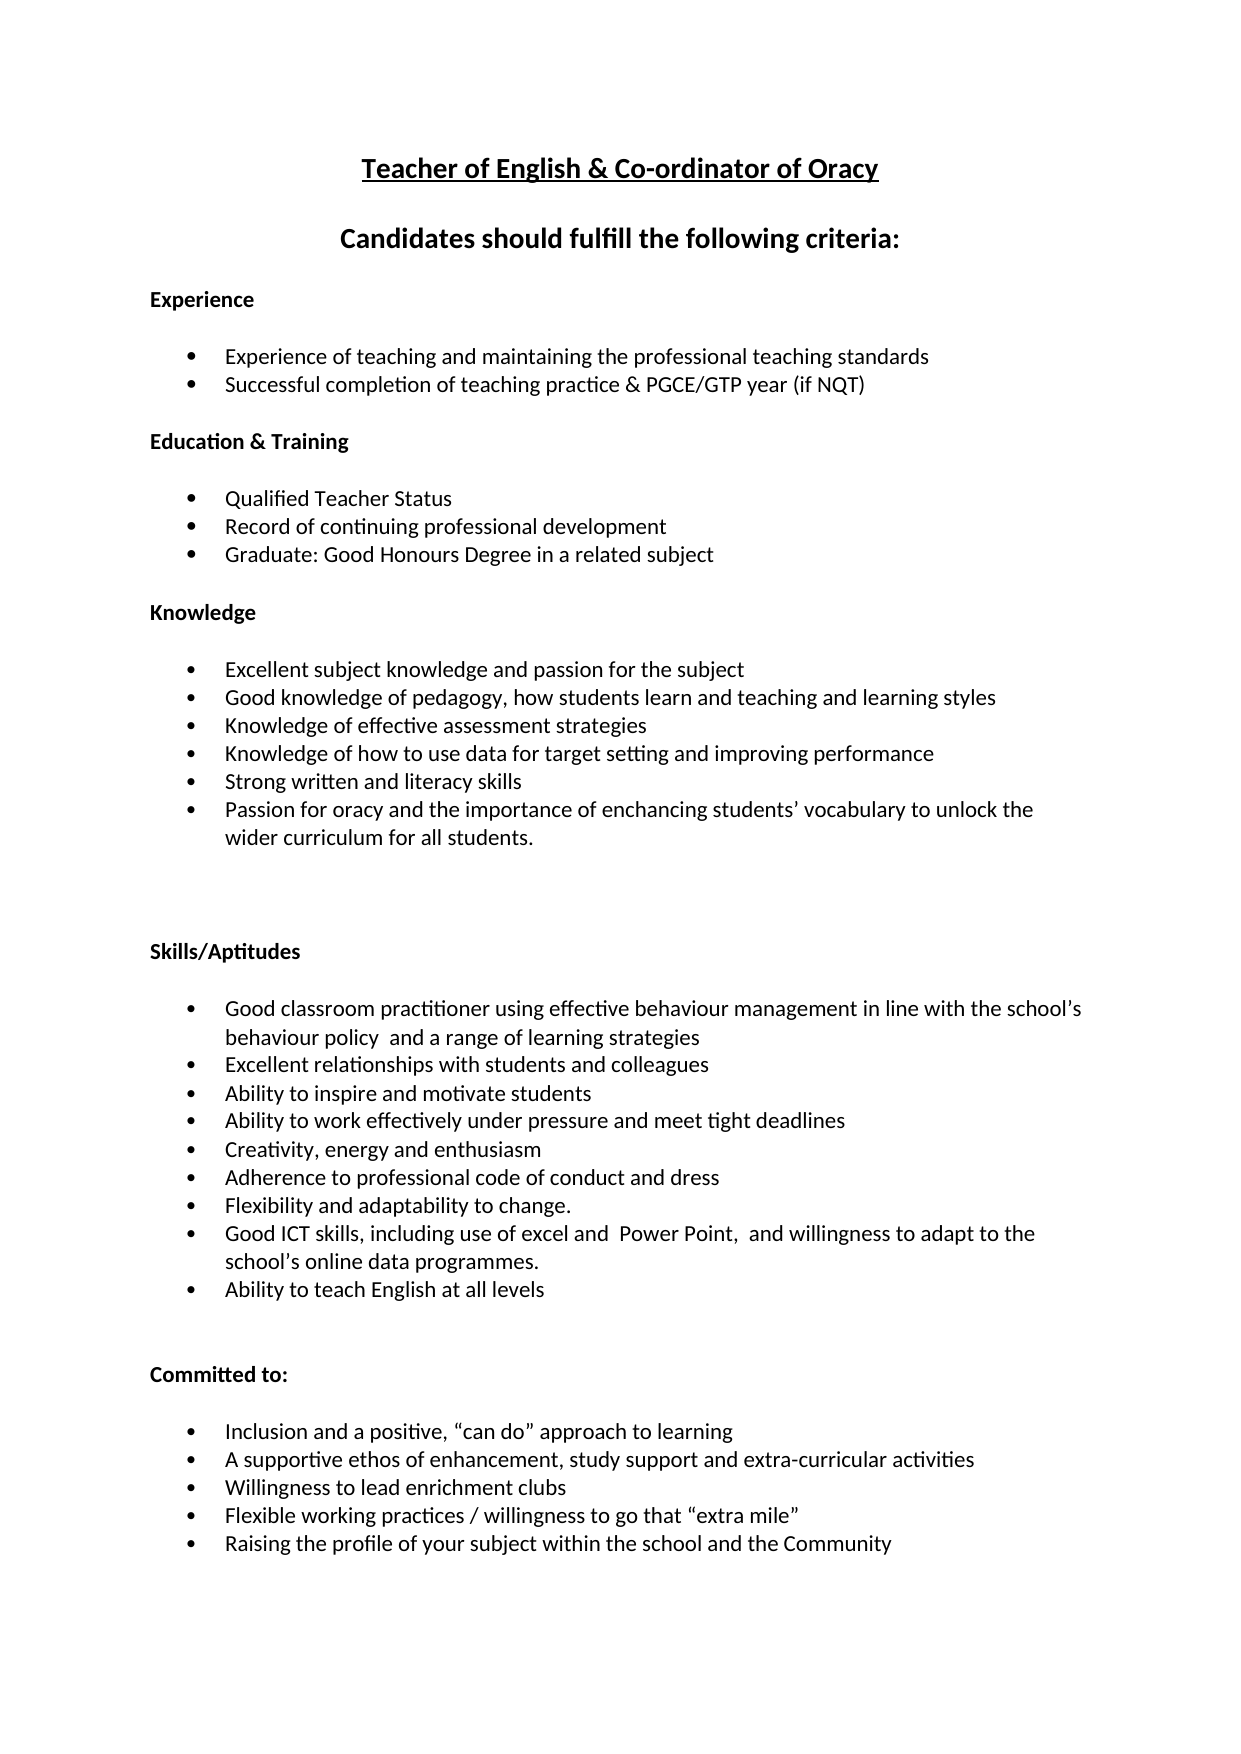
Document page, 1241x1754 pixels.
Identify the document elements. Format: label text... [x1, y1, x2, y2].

text Skills/Aptitudes [150, 937, 1090, 965]
list Good classroom practitioner using effective behaviour management in line with the school’s behaviour policy and a range of learning strategies [187, 994, 1090, 1051]
list Raising the profile of your subject within the school and the Community [187, 1529, 1090, 1557]
text Education & Training [150, 427, 1090, 455]
list Good ICT skills, including use of excel and Power Point, and willingness to adapt to the school’s online data programmes. [187, 1219, 1090, 1275]
list Successful completion of teaching practice & PGCE/GTP year (if NQT) [187, 370, 1090, 398]
list Willingness to lead enrichment clubs [187, 1473, 1090, 1501]
list Flexible working practices / willingness to go that “extra mile” [187, 1501, 1090, 1529]
text Knowledge [150, 598, 1090, 626]
list Strong written and literacy skills [187, 767, 1090, 795]
text Committed to: [150, 1360, 1090, 1388]
text Candidates should fulfill the following criteria: [150, 220, 1090, 256]
list Creativity, energy and enthusiasm [187, 1135, 1090, 1163]
list Ability to inspire and motivate students [187, 1079, 1090, 1107]
list Record of continuing professional development [187, 512, 1090, 541]
list A supportive ethos of enhancement, study support and extra-curricular activities [187, 1445, 1090, 1473]
list Good knowledge of pedagogy, how students learn and teaching and learning styles [187, 683, 1090, 711]
list Ability to work effectively under pressure and meet tight deadlines [187, 1107, 1090, 1135]
text Experience [150, 285, 1090, 313]
list Experience of teaching and maintaining the professional teaching standards [187, 342, 1090, 370]
list Graduate: Good Honours Degree in a related subject [187, 541, 1090, 568]
list Knowledge of effective assessment strategies [187, 711, 1090, 739]
list Excellent subject knowledge and passion for the subject [187, 655, 1090, 683]
list Excellent relationships with students and colleagues [187, 1051, 1090, 1079]
list Qualified Teacher Status [187, 484, 1090, 512]
text Teacher of English & Co-ordinator of Oracy [150, 150, 1090, 186]
list Inclusion and a positive, “can do” approach to learning [187, 1417, 1090, 1445]
list Ability to teach English at all levels [187, 1275, 1090, 1303]
list Flexibility and adaptability to change. [187, 1191, 1090, 1219]
list Adherence to professional code of conduct and dress [187, 1163, 1090, 1191]
list Knowledge of how to use data for target setting and improving performance [187, 739, 1090, 767]
list Passion for oracy and the importance of enchancing students’ vocabulary to unlock the wider curriculum for all students. [187, 795, 1090, 851]
